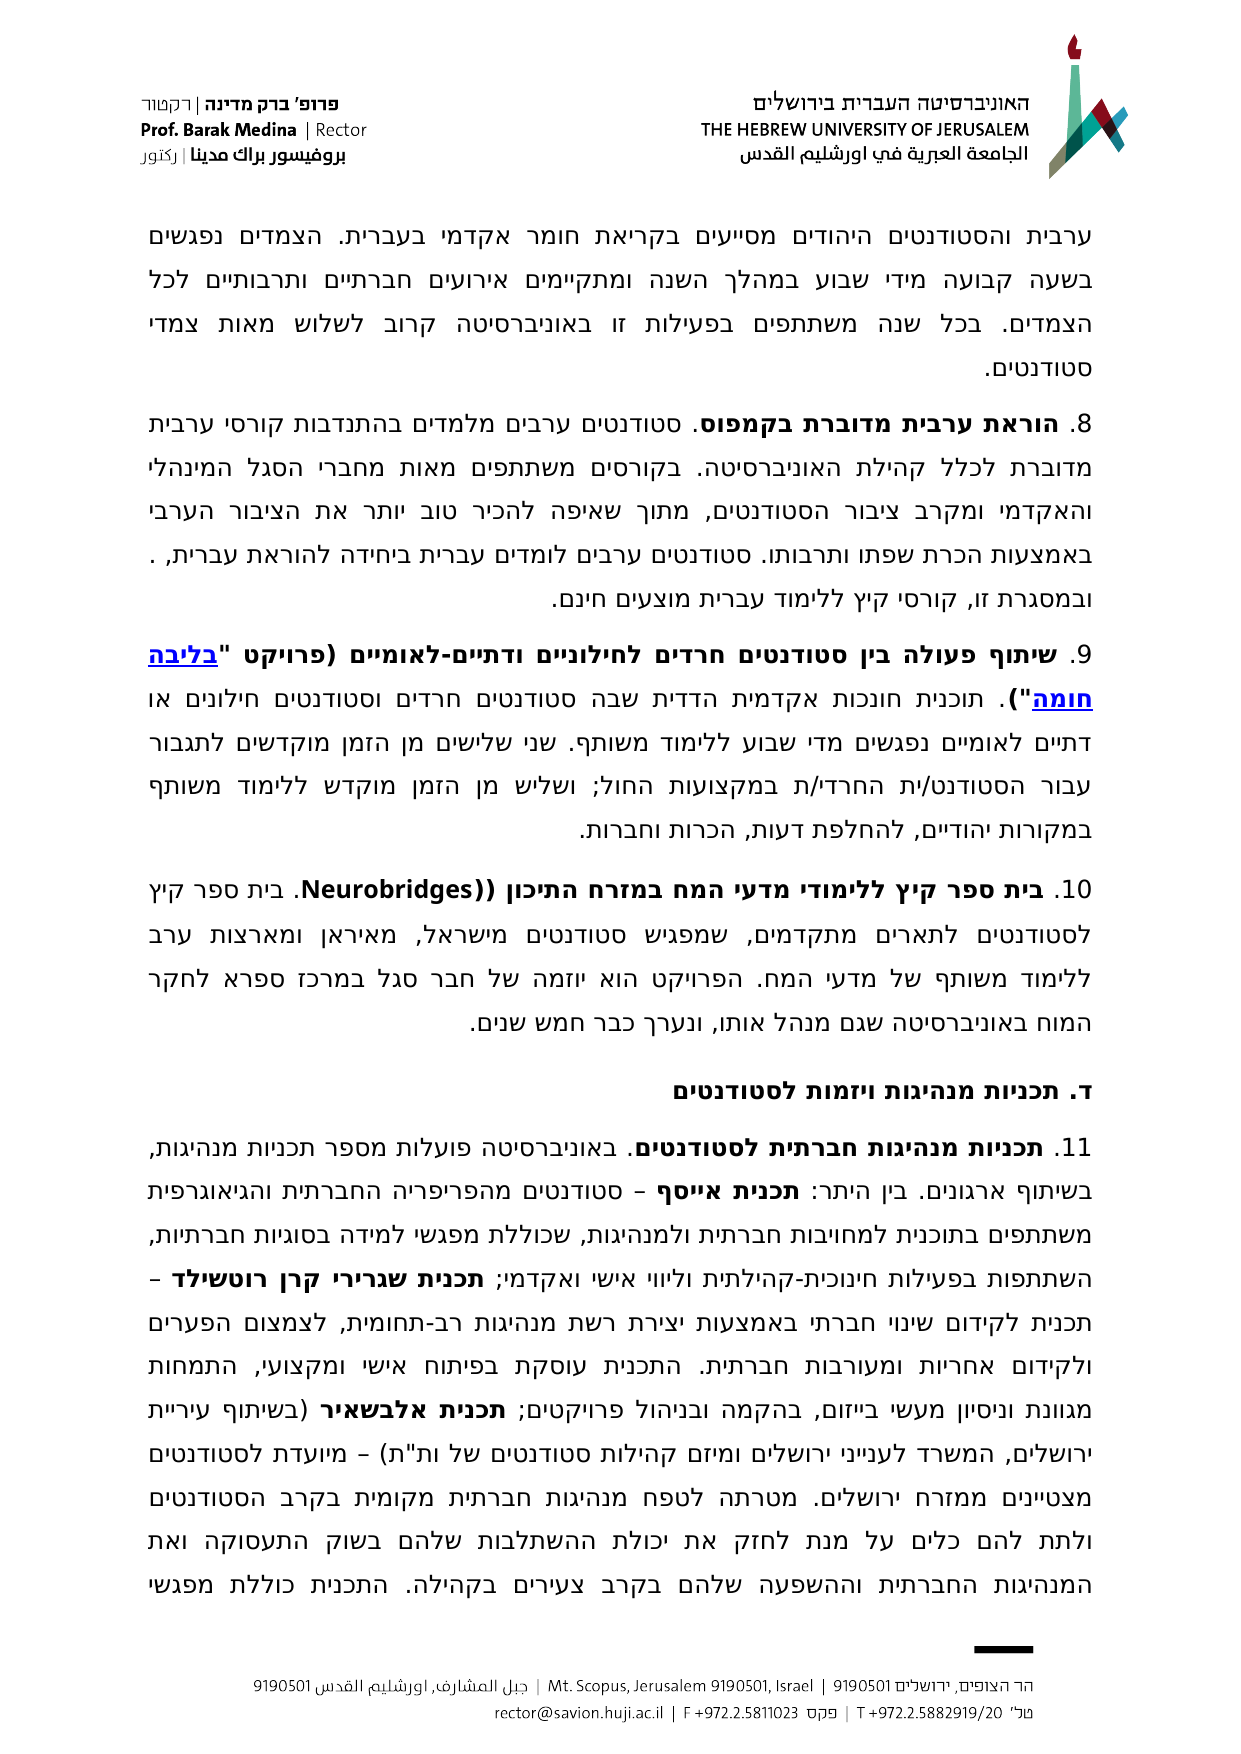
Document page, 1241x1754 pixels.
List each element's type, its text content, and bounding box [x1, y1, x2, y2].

text 10. בית ספר קיץ ללימודי מדעי המח במזרח התיכון ((Neurobridges. בית ספר קיץ לסטודנטים לתארים מתקדמים, שמפגיש סטודנטים מישראל, מאיראן ומארצות ערב ללימוד משותף של מדעי המח. הפרויקט הוא יוזמה של חבר סגל במרכז ספרא לחקר המוח באוניברסיטה שגם מנהל אותו, ונערך כבר חמש שנים. [148, 872, 1093, 1037]
picture [0, 1637, 1240, 1726]
text 8. הוראת ערבית מדוברת בקמפוס. סטודנטים ערבים מלמדים בהתנדבות קורסי ערבית מדוברת לכלל קהילת האוניברסיטה. בקורסים משתתפים מאות מחברי הסגל המינהלי והאקדמי ומקרב ציבור הסטודנטים, מתוך שאיפה להכיר טוב יותר את הציבור הערבי באמצעות הכרת שפתו ותרבותו. סטודנטים ערבים לומדים עברית ביחידה להוראת עברית, . ובמסגרת זו, קורסי קיץ ללימוד עברית מוצעים חינם. [148, 409, 1093, 613]
picture [0, 27, 1233, 183]
text 9. שיתוף פעולה בין סטודנטים חרדים לחילוניים ודתיים-לאומיים (פרויקט "בליבה חומה"). תוכנית חונכות אקדמית הדדית שבה סטודנטים חרדים וסטודנטים חילונים או דתיים לאומיים נפגשים מדי שבוע ללימוד משותף. שני שלישים מן הזמן מוקדשים לתגבור עבור הסטודנט/ית החרדי/ת במקצועות החול; ושליש מן הזמן מוקדש ללימוד משותף במקורות יהודיים, להחלפת דעות, הכרות וחברות. [148, 640, 1093, 844]
text ד. תכניות מנהיגות ויזמות לסטודנטים [148, 1076, 1093, 1106]
